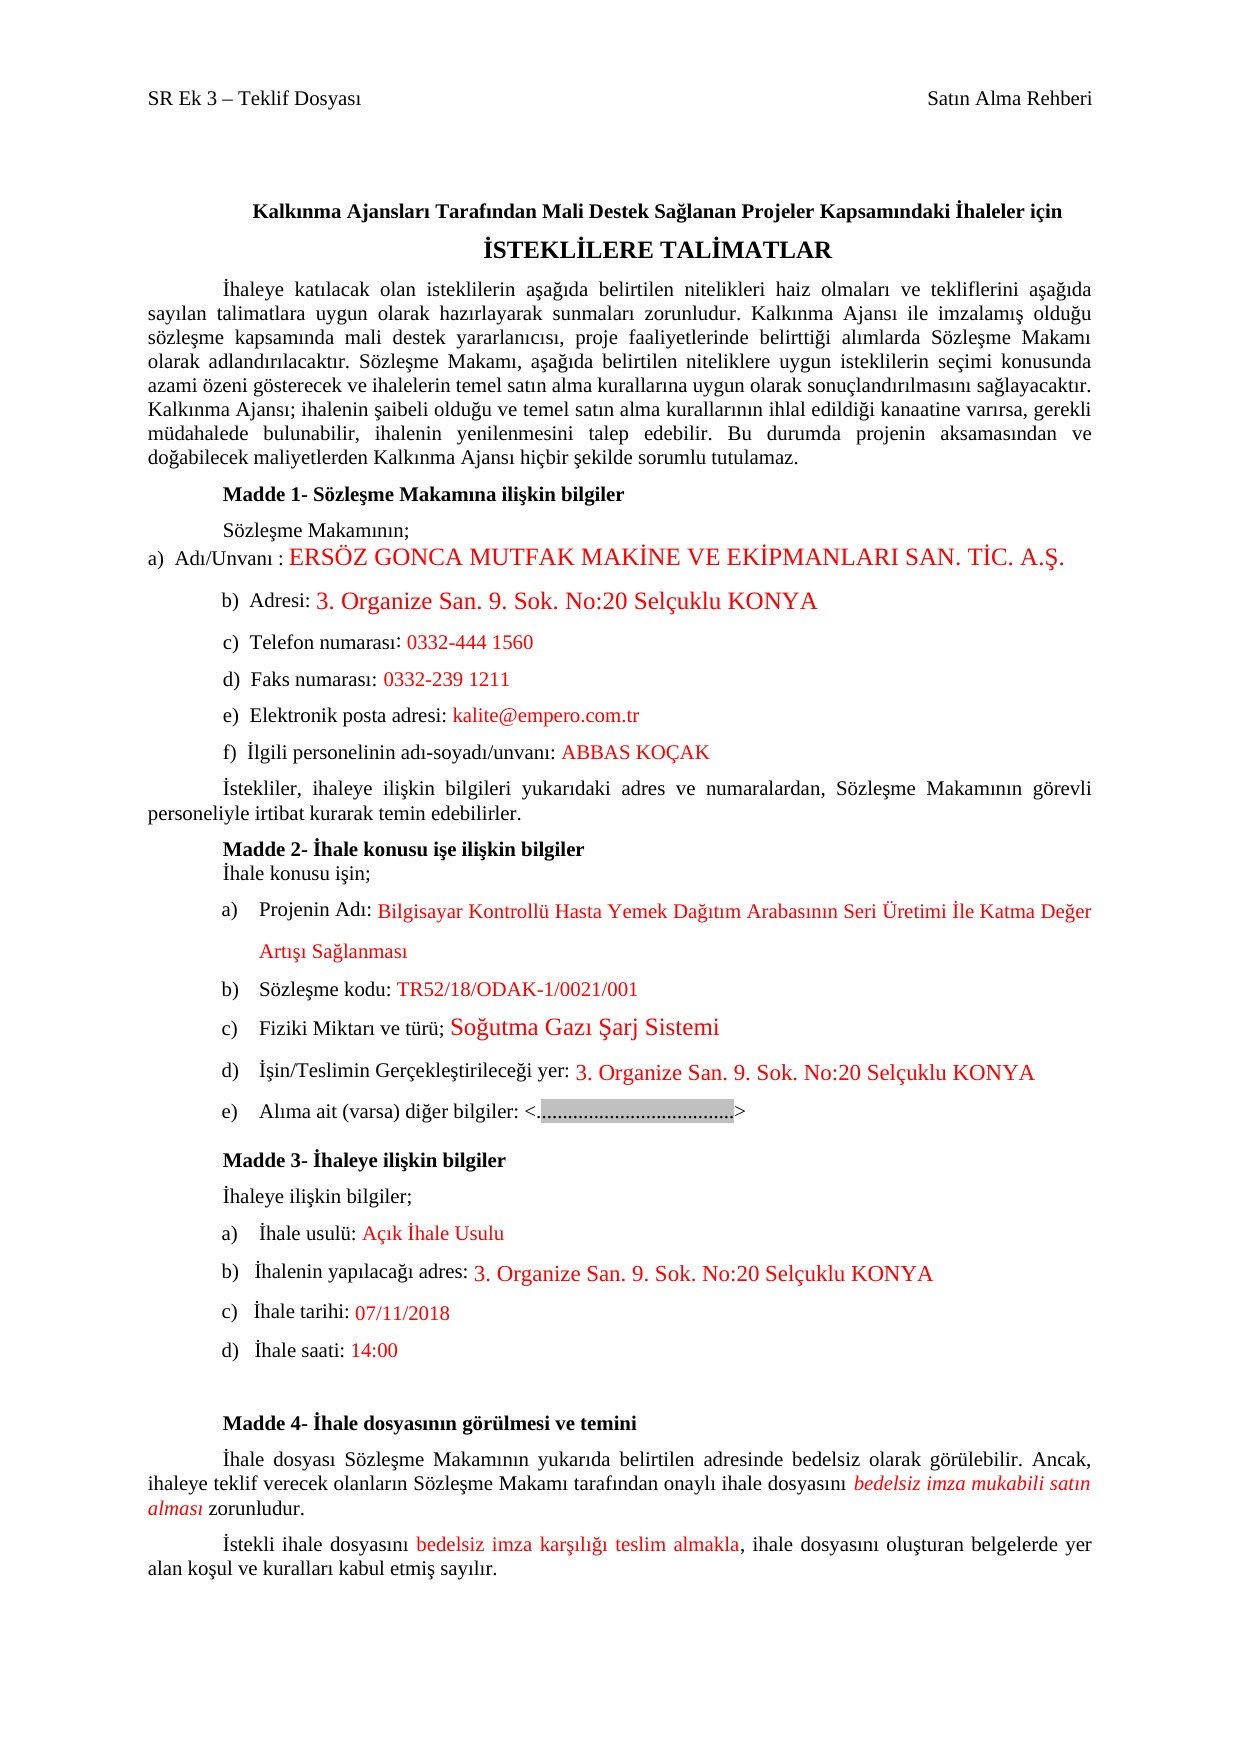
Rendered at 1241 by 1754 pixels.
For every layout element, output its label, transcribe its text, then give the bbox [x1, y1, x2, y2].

subtitle a) Adı/Unvanı : ERSÖZ GONCA MUTFAK MAKİNE VE EKİPMANLARI SAN. TİC. A.Ş. [148, 542, 1093, 571]
text Madde 1- Sözleşme Makamına ilişkin bilgiler [148, 482, 1093, 506]
text Kalkınma Ajansları Tarafından Mali Destek Sağlanan Projeler Kapsamındaki İhaleler için [148, 199, 1093, 223]
list İhale usulü: Açık İhale Usulu [221, 1221, 1093, 1245]
text İhaleye katılacak olan isteklilerin aşağıda belirtilen nitelikleri haiz olmaları ve tekliflerini aşağıda sayılan talimatlara uygun olarak hazırlayarak sunmaları zorunludur. Kalkınma Ajansı ile imzalamış olduğu sözleşme kapsamında mali destek yararlanıcısı, proje faaliyetlerinde belirttiği alımlarda Sözleşme Makamı olarak adlandırılacaktır. Sözleşme Makamı, aşağıda belirtilen niteliklere uygun isteklilerin seçimi konusunda azami özeni gösterecek ve ihalelerin temel satın alma kurallarına uygun olarak sonuçlandırılmasını sağlayacaktır. Kalkınma Ajansı; ihalenin şaibeli olduğu ve temel satın alma kurallarının ihlal edildiği kanaatine varırsa, gerekli müdahalede bulunabilir, ihalenin yenilenmesini talep edebilir. Bu durumda projenin aksamasından ve doğabilecek maliyetlerden Kalkınma Ajansı hiçbir şekilde sorumlu tutulamaz. [148, 277, 1093, 469]
list İşin/Teslimin Gerçekleştirileceği yer: 3. Organize San. 9. Sok. No:20 Selçuklu KONYA [221, 1056, 1093, 1085]
list Alıma ait (varsa) diğer bilgiler: <......................................> [221, 1099, 541, 1123]
text İSTEKLİLERE TALİMATLAR [148, 236, 1093, 264]
text İhale dosyası Sözleşme Makamının yukarıda belirtilen adresinde bedelsiz olarak görülebilir. Ancak, ihaleye teklif verecek olanların Sözleşme Makamı tarafından onaylı ihale dosyasını bedelsiz imza mukabili satın alması zorunludur. [148, 1447, 1093, 1519]
text c) İhale tarihi: 07/11/2018 [148, 1299, 1093, 1325]
list Fiziki Miktarı ve türü; Soğutma Gazı Şarj Sistemi [221, 1012, 1093, 1041]
list Projenin Adı: Bilgisayar Kontrollü Hasta Yemek Dağıtım Arabasının Seri Üretimi İle Katma Değer Artışı Sağlanması [221, 897, 1093, 963]
list Sözleşme kodu: TR52/18/ODAK-1/0021/001 [221, 976, 1093, 1001]
text İhale konusu işin; [148, 861, 1093, 885]
text Madde 2- İhale konusu işe ilişkin bilgiler [148, 837, 1093, 861]
text b) İhalenin yapılacağı adres: 3. Organize San. 9. Sok. No:20 Selçuklu KONYA [148, 1257, 1093, 1286]
text İhaleye ilişkin bilgiler; [148, 1184, 1093, 1208]
list Alıma ait (varsa) diğer bilgiler: <......................................> [734, 1099, 1093, 1123]
text Sözleşme Makamının; [148, 518, 1093, 542]
text c) Telefon numarası: 0332-444 1560 [148, 628, 1093, 654]
text Madde 4- İhale dosyasının görülmesi ve temini [148, 1411, 1093, 1435]
text İstekli ihale dosyasını bedelsiz imza karşılığı teslim almakla, ihale dosyasını oluşturan belgelerde yer alan koşul ve kuralları kabul etmiş sayılır. [148, 1532, 1093, 1580]
text f) İlgili personelinin adı-soyadı/unvanı: ABBAS KOÇAK [148, 740, 1093, 764]
text e) Elektronik posta adresi: kalite@empero.com.tr [148, 703, 1093, 727]
text İstekliler, ihaleye ilişkin bilgileri yukarıdaki adres ve numaralardan, Sözleşme Makamının görevli personeliyle irtibat kurarak temin edebilirler. [148, 776, 1093, 824]
text Madde 3- İhaleye ilişkin bilgiler [148, 1148, 1093, 1172]
text b) Adresi: 3. Organize San. 9. Sok. No:20 Selçuklu KONYA [148, 584, 1093, 615]
text d) Faks numarası: 0332-239 1211 [148, 667, 1093, 691]
text d) İhale saati: 14:00 [148, 1338, 1093, 1362]
